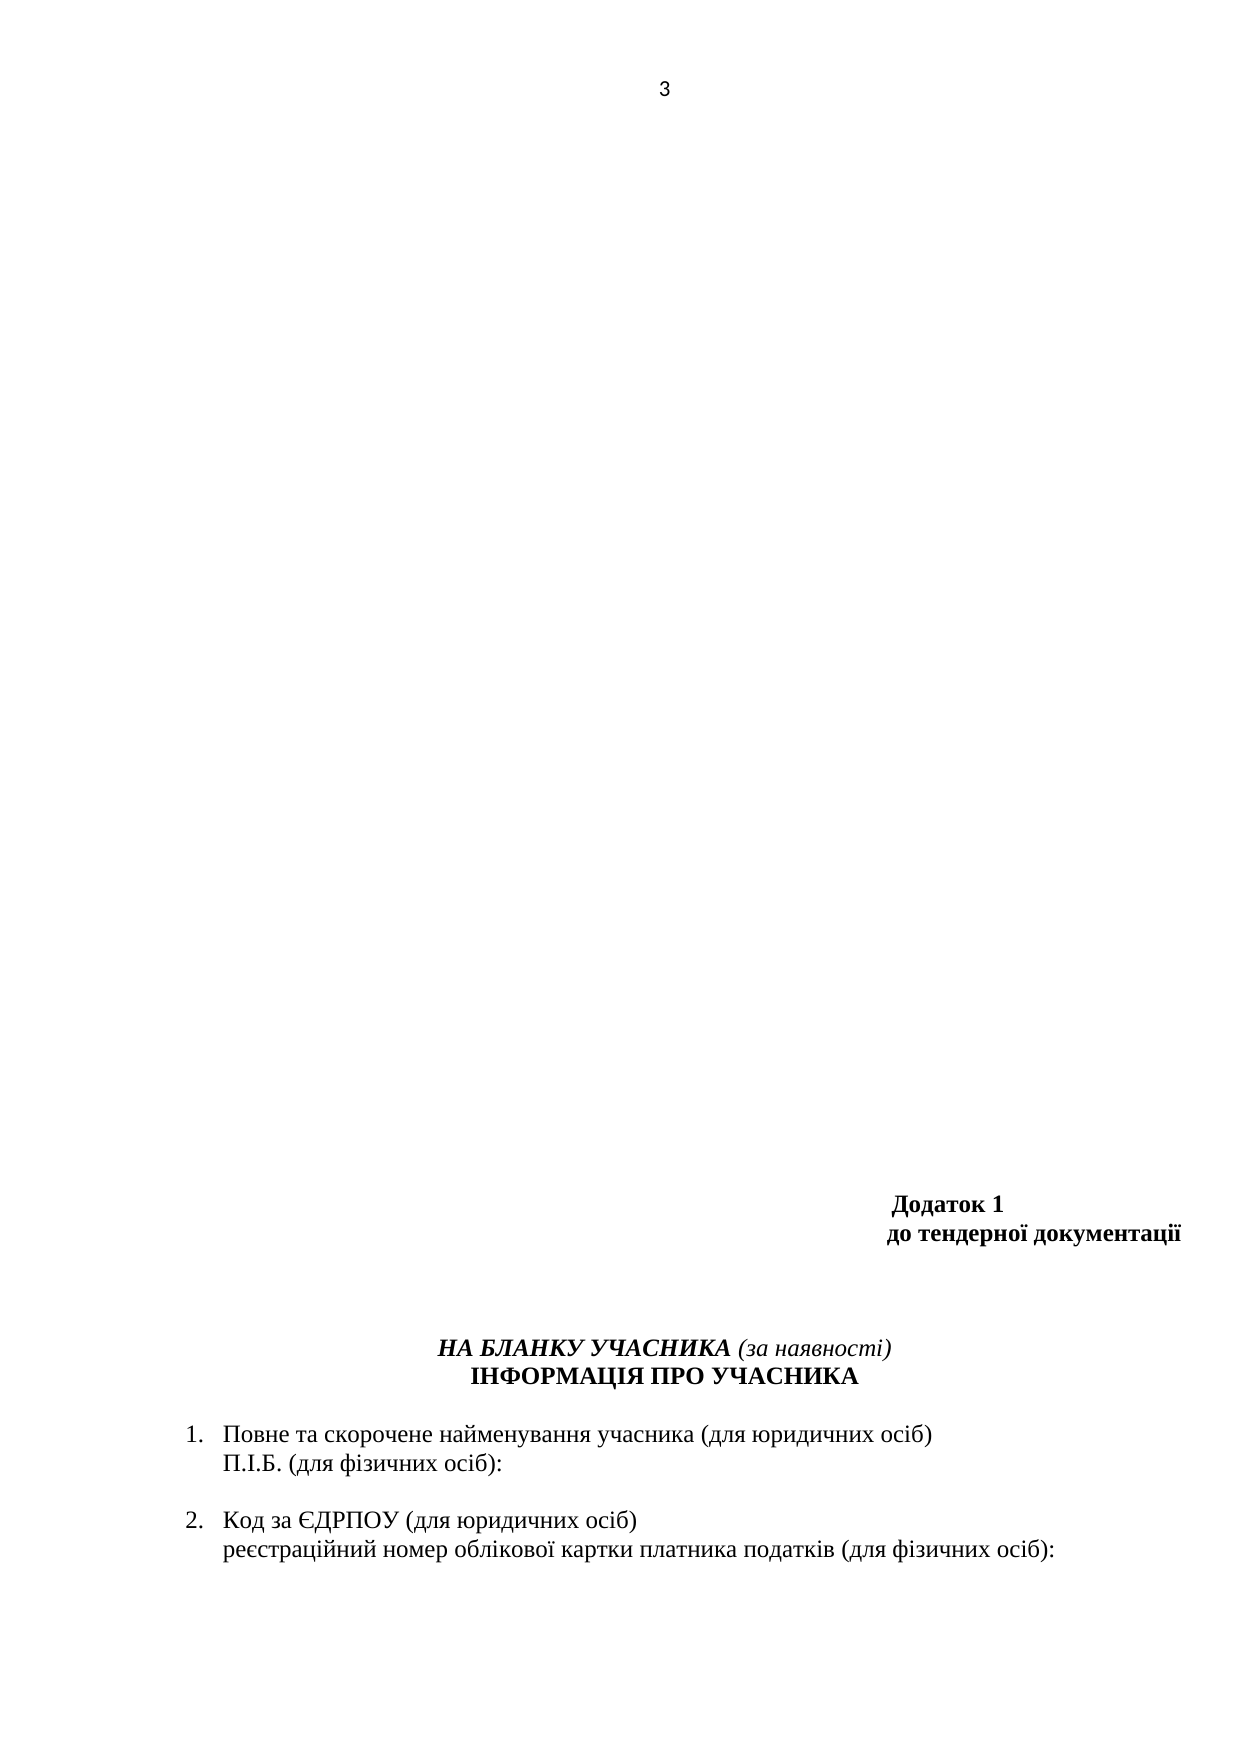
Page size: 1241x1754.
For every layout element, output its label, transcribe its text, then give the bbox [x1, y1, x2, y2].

list Повне та скорочене найменування учасника (для юридичних осіб) П.І.Б. (для фізичних осіб): [185, 1419, 1181, 1476]
text до тендерної документації [148, 1218, 1181, 1246]
list Код за ЄДРПОУ (для юридичних осіб) реєстраційний номер облікової картки платника податків (для фізичних осіб): [185, 1505, 1181, 1563]
text НА БЛАНКУ УЧАСНИКА (за наявності) [148, 1333, 1181, 1361]
text ІНФОРМАЦІЯ ПРО УЧАСНИКА [148, 1361, 1181, 1390]
text Додаток 1 [148, 1189, 1181, 1218]
